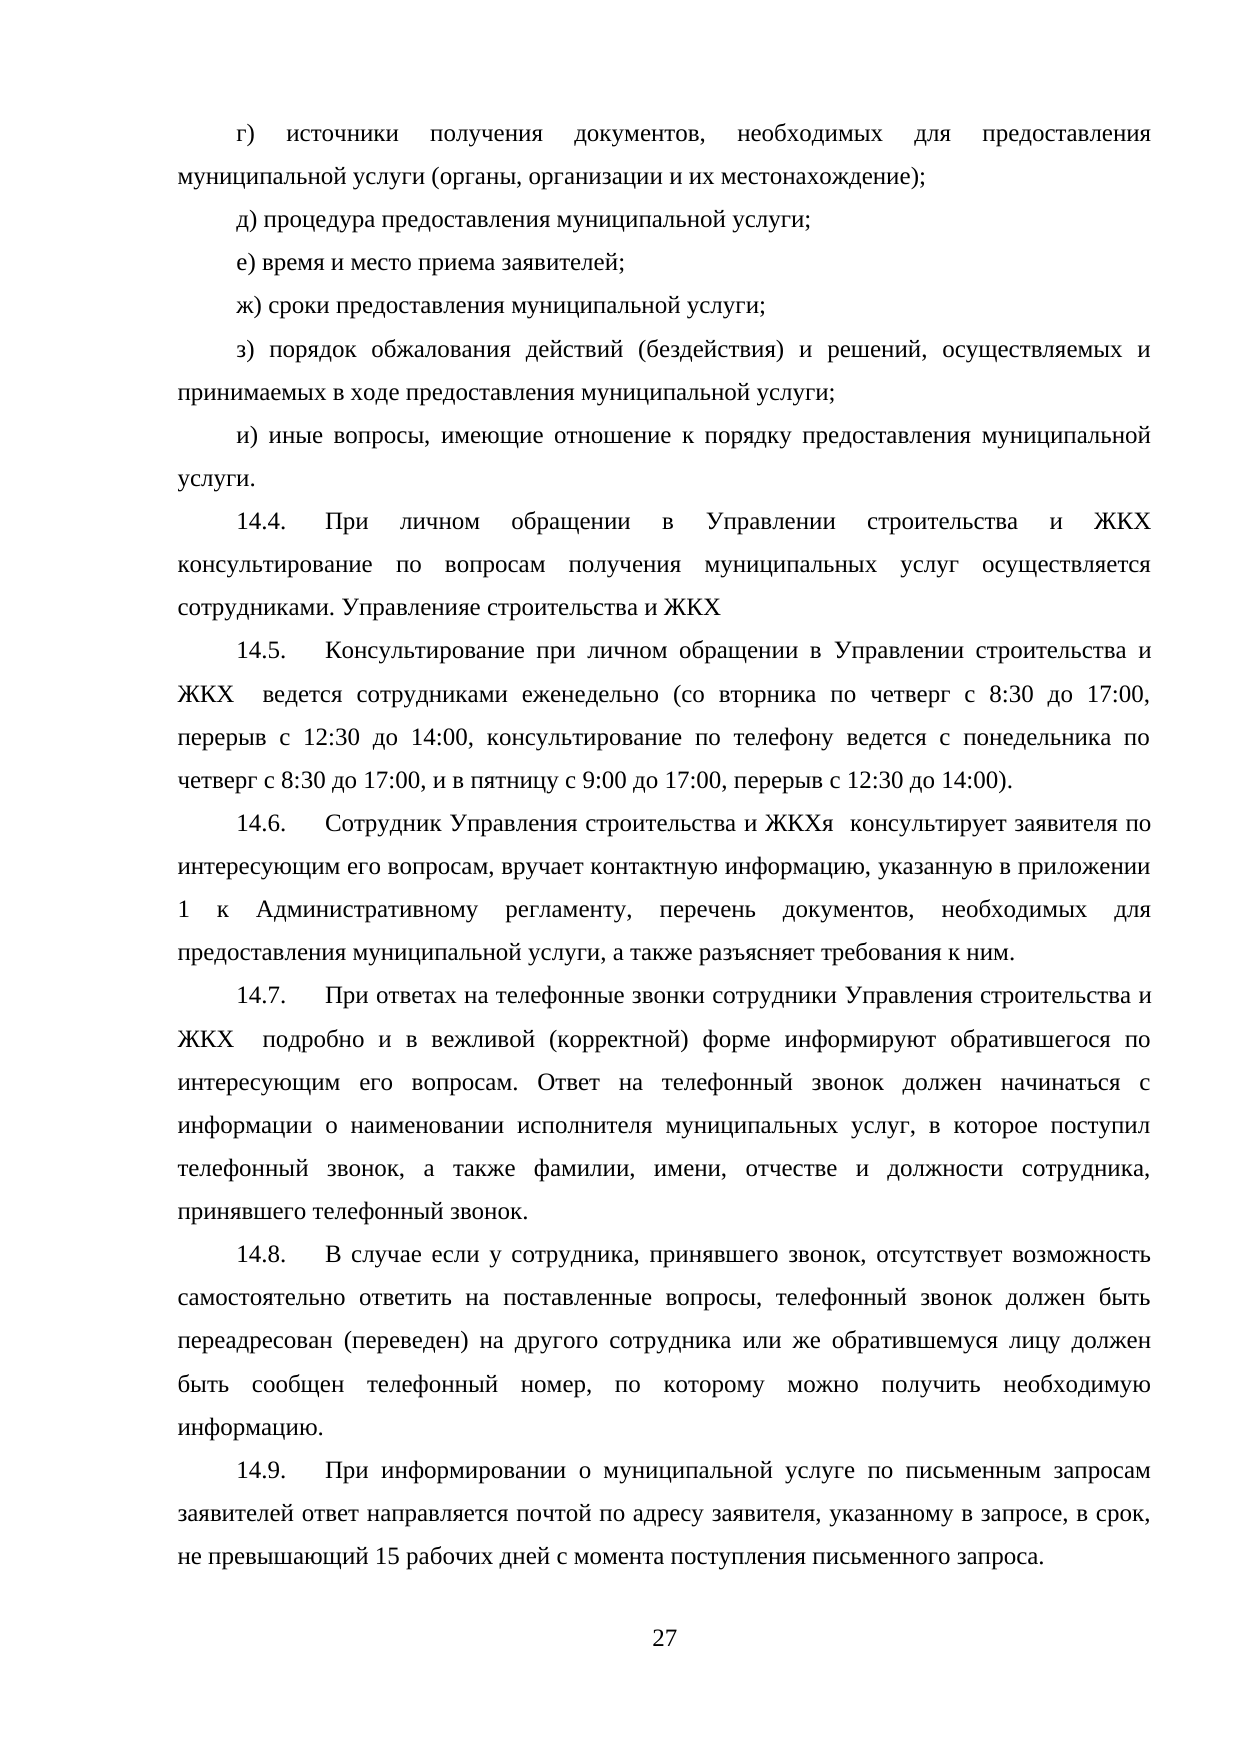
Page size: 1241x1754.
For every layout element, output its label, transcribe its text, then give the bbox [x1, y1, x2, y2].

list При личном обращении в Управлении строительства и ЖКХ консультирование по вопросам получения муниципальных услуг осуществляется сотрудниками. Управленияе строительства и ЖКХ [177, 506, 1152, 621]
list При информировании о муниципальной услуге по письменным запросам заявителей ответ направляется почтой по адресу заявителя, указанному в запросе, в срок, не превышающий 15 рабочих дней с момента поступления письменного запроса. [177, 1455, 1152, 1570]
list Консультирование при личном обращении в Управлении строительства и ЖКХ ведется сотрудниками еженедельно (со вторника по четверг с 8:30 до 17:00, перерыв с 12:30 до 14:00, консультирование по телефону ведется с понедельника по четверг с 8:30 до 17:00, и в пятницу с 9:00 до 17:00, перерыв с 12:30 до 14:00). [177, 636, 1152, 794]
text е) время и место приема заявителей; [177, 247, 1152, 276]
text д) процедура предоставления муниципальной услуги; [177, 204, 1152, 233]
text ж) сроки предоставления муниципальной услуги; [177, 291, 1152, 319]
text г) источники получения документов, необходимых для предоставления муниципальной услуги (органы, организации и их местонахождение); [177, 118, 1152, 190]
text з) порядок обжалования действий (бездействия) и решений, осуществляемых и принимаемых в ходе предоставления муниципальной услуги; [177, 334, 1152, 406]
list Сотрудник Управления строительства и ЖКХя консультирует заявителя по интересующим его вопросам, вручает контактную информацию, указанную в приложении 1 к Административному регламенту, перечень документов, необходимых для предоставления муниципальной услуги, а также разъясняет требования к ним. [177, 808, 1152, 966]
text и) иные вопросы, имеющие отношение к порядку предоставления муниципальной услуги. [177, 420, 1152, 492]
list В случае если у сотрудника, принявшего звонок, отсутствует возможность самостоятельно ответить на поставленные вопросы, телефонный звонок должен быть переадресован (переведен) на другого сотрудника или же обратившемуся лицу должен быть сообщен телефонный номер, по которому можно получить необходимую информацию. [177, 1239, 1152, 1441]
list При ответах на телефонные звонки сотрудники Управления строительства и ЖКХ подробно и в вежливой (корректной) форме информируют обратившегося по интересующим его вопросам. Ответ на телефонный звонок должен начинаться с информации о наименовании исполнителя муниципальных услуг, в которое поступил телефонный звонок, а также фамилии, имени, отчестве и должности сотрудника, принявшего телефонный звонок. [177, 981, 1152, 1225]
